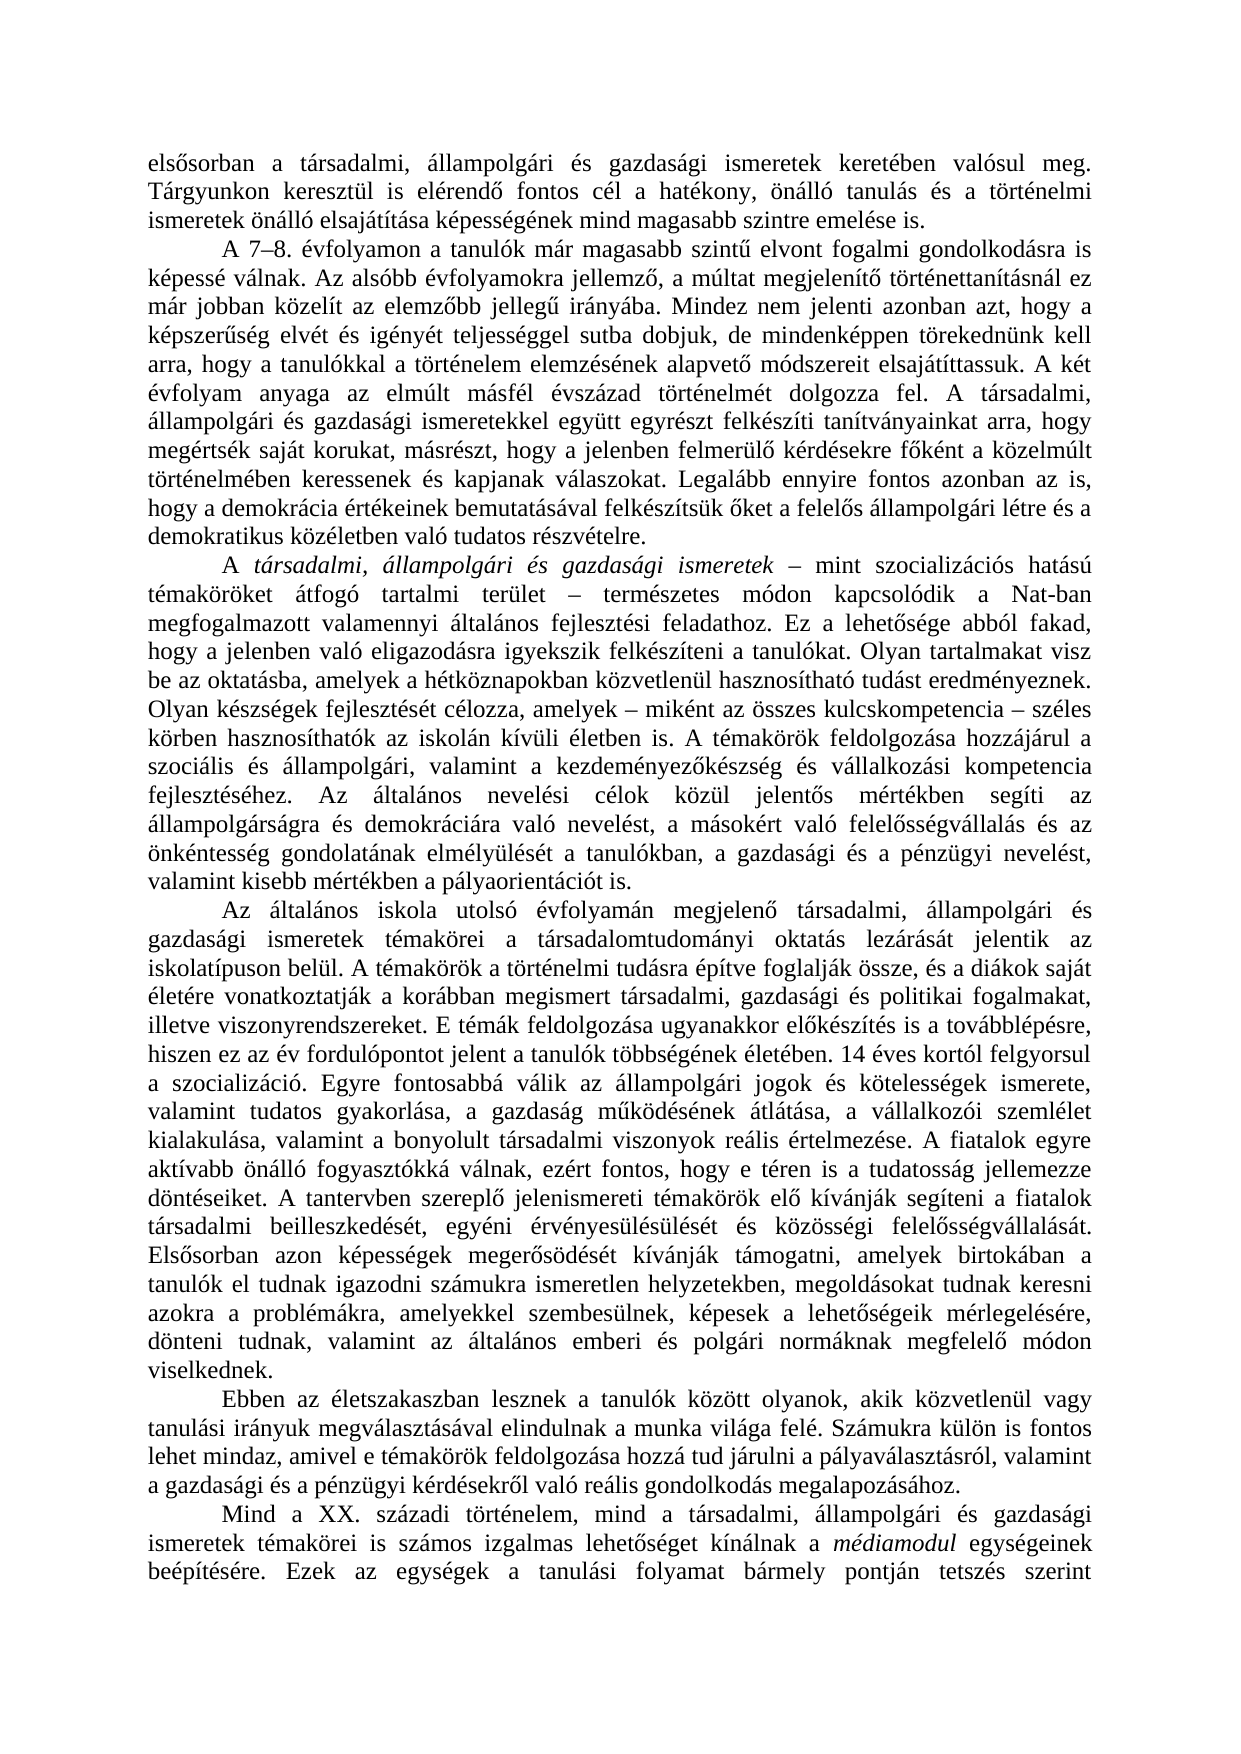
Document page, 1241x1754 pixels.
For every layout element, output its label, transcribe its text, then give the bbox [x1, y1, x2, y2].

text Az általános iskola utolsó évfolyamán megjelenő társadalmi, állampolgári és gazdasági ismeretek témakörei a társadalomtudományi oktatás lezárását jelentik az iskolatípuson belül. A témakörök a történelmi tudásra építve foglalják össze, és a diákok saját életére vonatkoztatják a korábban megismert társadalmi, gazdasági és politikai fogalmakat, illetve viszonyrendszereket. E témák feldolgozása ugyanakkor előkészítés is a továbblépésre, hiszen ez az év fordulópontot jelent a tanulók többségének életében. 14 éves kortól felgyorsul a szocializáció. Egyre fontosabbá válik az állampolgári jogok és kötelességek ismerete, valamint tudatos gyakorlása, a gazdaság működésének átlátása, a vállalkozói szemlélet kialakulása, valamint a bonyolult társadalmi viszonyok reális értelmezése. A fiatalok egyre aktívabb önálló fogyasztókká válnak, ezért fontos, hogy e téren is a tudatosság jellemezze döntéseiket. A tantervben szereplő jelenismereti témakörök elő kívánják segíteni a fiatalok társadalmi beilleszkedését, egyéni érvényesülésülését és közösségi felelősségvállalását. Elsősorban azon képességek megerősödését kívánják támogatni, amelyek birtokában a tanulók el tudnak igazodni számukra ismeretlen helyzetekben, megoldásokat tudnak keresni azokra a problémákra, amelyekkel szembesülnek, képesek a lehetőségeik mérlegelésére, dönteni tudnak, valamint az általános emberi és polgári normáknak megfelelő módon viselkednek. [148, 895, 1092, 1384]
text A társadalmi, állampolgári és gazdasági ismeretek – mint szocializációs hatású témaköröket átfogó tartalmi terület – természetes módon kapcsolódik a Nat-ban megfogalmazott valamennyi általános fejlesztési feladathoz. Ez a lehetősége abból fakad, hogy a jelenben való eligazodásra igyekszik felkészíteni a tanulókat. Olyan tartalmakat visz be az oktatásba, amelyek a hétköznapokban közvetlenül hasznosítható tudást eredményeznek. Olyan készségek fejlesztését célozza, amelyek – miként az összes kulcskompetencia – széles körben hasznosíthatók az iskolán kívüli életben is. A témakörök feldolgozása hozzájárul a szociális és állampolgári, valamint a kezdeményezőkészség és vállalkozási kompetencia fejlesztéséhez. Az általános nevelési célok közül jelentős mértékben segíti az állampolgárságra és demokráciára való nevelést, a másokért való felelősségvállalás és az önkéntesség gondolatának elmélyülését a tanulókban, a gazdasági és a pénzügyi nevelést, valamint kisebb mértékben a pályaorientációt is. [148, 550, 1092, 895]
text Ebben az életszakaszban lesznek a tanulók között olyanok, akik közvetlenül vagy tanulási irányuk megválasztásával elindulnak a munka világa felé. Számukra külön is fontos lehet mindaz, amivel e témakörök feldolgozása hozzá tud járulni a pályaválasztásról, valamint a gazdasági és a pénzügyi kérdésekről való reális gondolkodás megalapozásához. [148, 1384, 1092, 1499]
text A 7–8. évfolyamon a tanulók már magasabb szintű elvont fogalmi gondolkodásra is képessé válnak. Az alsóbb évfolyamokra jellemző, a múltat megjelenítő történettanításnál ez már jobban közelít az elemzőbb jellegű irányába. Mindez nem jelenti azonban azt, hogy a képszerűség elvét és igényét teljességgel sutba dobjuk, de mindenképpen törekednünk kell arra, hogy a tanulókkal a történelem elemzésének alapvető módszereit elsajátíttassuk. A két évfolyam anyaga az elmúlt másfél évszázad történelmét dolgozza fel. A társadalmi, állampolgári és gazdasági ismeretekkel együtt egyrészt felkészíti tanítványainkat arra, hogy megértsék saját korukat, másrészt, hogy a jelenben felmerülő kérdésekre főként a közelmúlt történelmében keressenek és kapjanak válaszokat. Legalább ennyire fontos azonban az is, hogy a demokrácia értékeinek bemutatásával felkészítsük őket a felelős állampolgári létre és a demokratikus közéletben való tudatos részvételre. [148, 234, 1092, 550]
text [148, 148, 1092, 234]
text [148, 1499, 1092, 1585]
